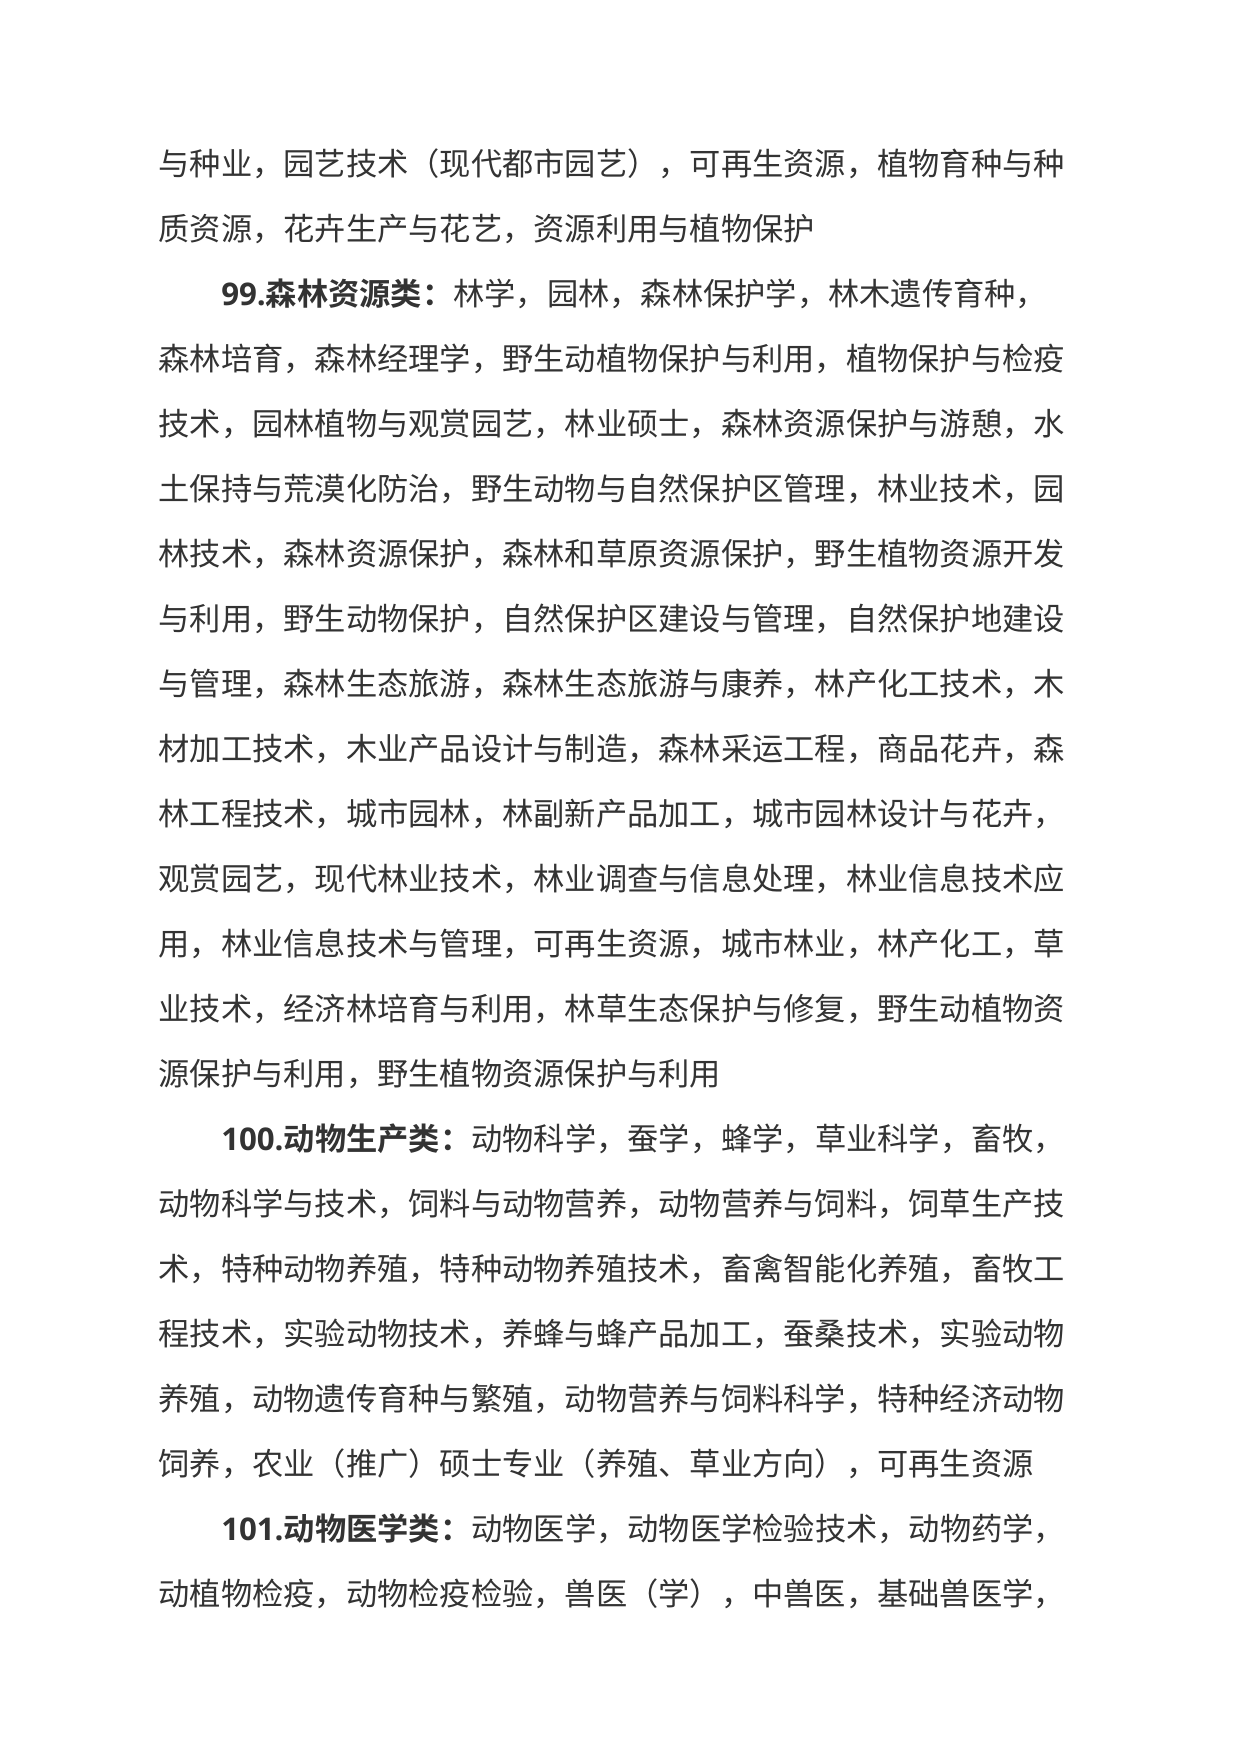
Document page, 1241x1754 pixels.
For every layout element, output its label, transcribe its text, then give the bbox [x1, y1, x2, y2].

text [158, 129, 1076, 259]
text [158, 1494, 1076, 1624]
text 100.动物生产类：动物科学，蚕学，蜂学，草业科学，畜牧，动物科学与技术，饲料与动物营养，动物营养与饲料，饲草生产技术，特种动物养殖，特种动物养殖技术，畜禽智能化养殖，畜牧工程技术，实验动物技术，养蜂与蜂产品加工，蚕桑技术，实验动物养殖，动物遗传育种与繁殖，动物营养与饲料科学，特种经济动物饲养，农业（推广）硕士专业（养殖、草业方向），可再生资源 [158, 1104, 1076, 1494]
text 99.森林资源类：林学，园林，森林保护学，林木遗传育种，森林培育，森林经理学，野生动植物保护与利用，植物保护与检疫技术，园林植物与观赏园艺，林业硕士，森林资源保护与游憩，水土保持与荒漠化防治，野生动物与自然保护区管理，林业技术，园林技术，森林资源保护，森林和草原资源保护，野生植物资源开发与利用，野生动物保护，自然保护区建设与管理，自然保护地建设与管理，森林生态旅游，森林生态旅游与康养，林产化工技术，木材加工技术，木业产品设计与制造，森林采运工程，商品花卉，森林工程技术，城市园林，林副新产品加工，城市园林设计与花卉，观赏园艺，现代林业技术，林业调查与信息处理，林业信息技术应用，林业信息技术与管理，可再生资源，城市林业，林产化工，草业技术，经济林培育与利用，林草生态保护与修复，野生动植物资源保护与利用，野生植物资源保护与利用 [158, 259, 1076, 1104]
